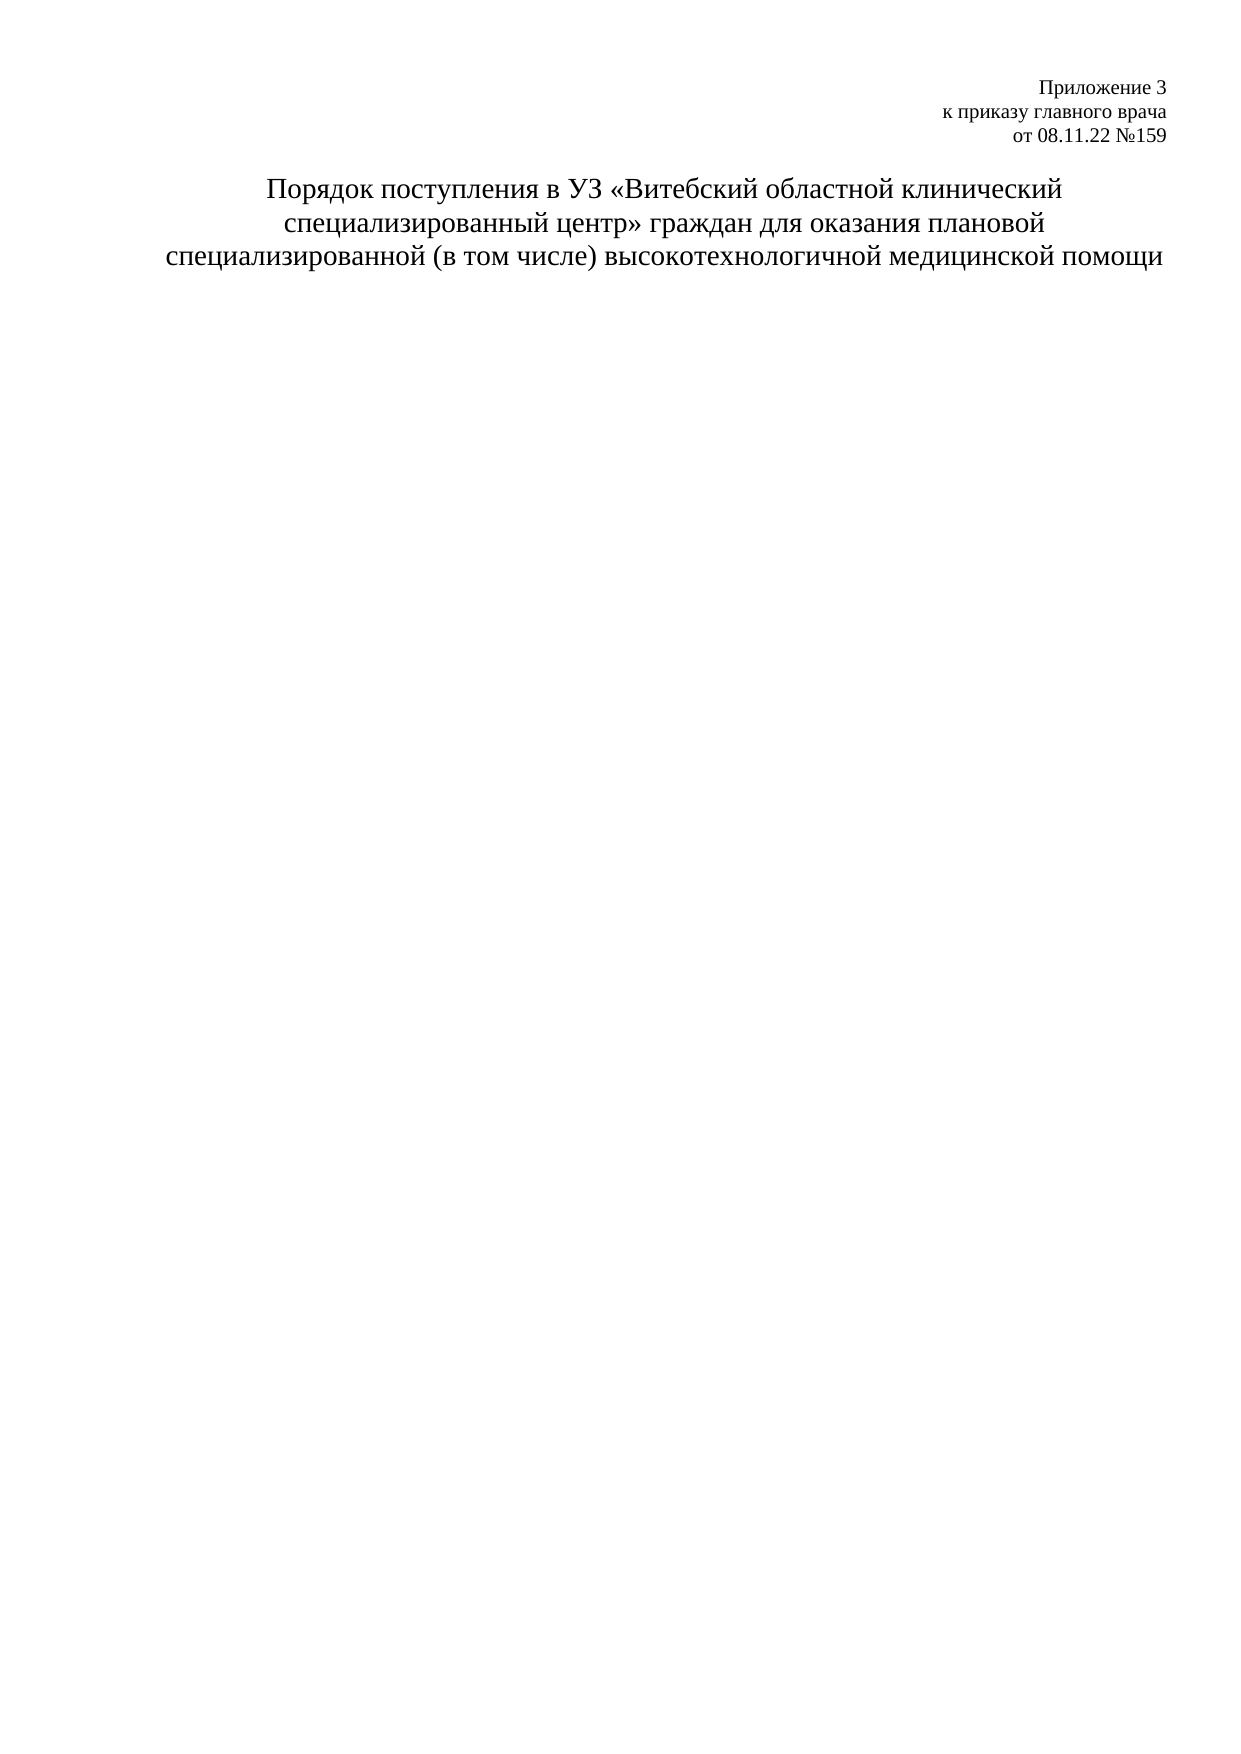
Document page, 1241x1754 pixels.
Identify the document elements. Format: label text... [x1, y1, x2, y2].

text Приложение 3 [162, 75, 1167, 99]
text к приказу главного врача [162, 99, 1167, 123]
text Порядок поступления в УЗ «Витебский областной клинический специализированный центр» граждан для оказания плановой специализированной (в том числе) высокотехнологичной медицинской помощи [162, 171, 1167, 272]
text от 08.11.22 №159 [162, 123, 1167, 147]
